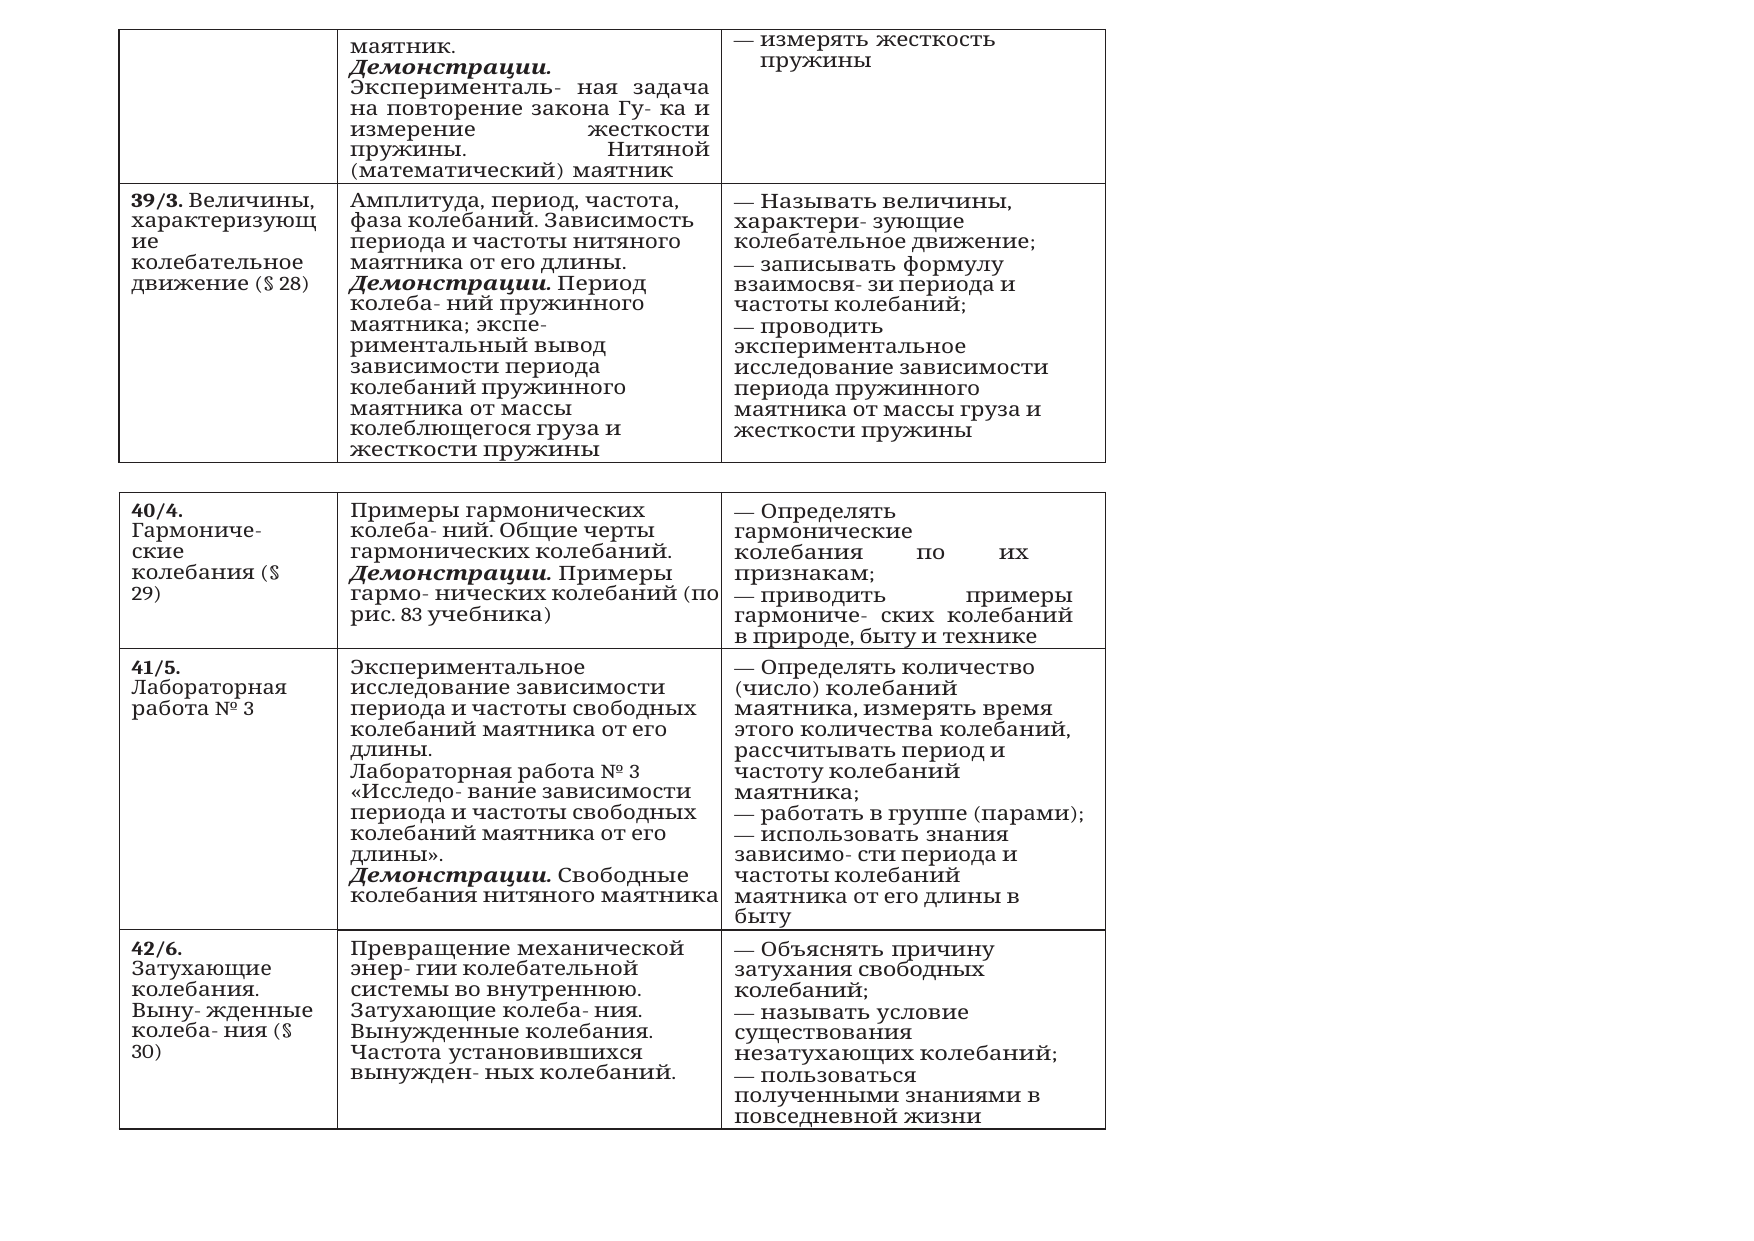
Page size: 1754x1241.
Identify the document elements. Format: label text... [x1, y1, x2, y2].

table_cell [722, 30, 1105, 183]
table_cell Превращение механической энер- гии колебательной системы во внутреннюю. Затухающие колеба- ния. Вынужденные колебания. Частота установившихся вынужден- ных колебаний. [338, 931, 721, 1128]
table_cell Экспериментальное исследование зависимости периода и частоты свободных колебаний маятника от его длины. Лабораторная работа № 3 «Исследо- вание зависимости периода и частоты свободных колебаний маятника от его длины». Демонстрации. Свободные колебания нитяного маятника [338, 649, 721, 929]
table_header Примеры гармонических колеба- ний. Общие черты гармонических колебаний. Демонстрации. Примеры гармо- нических колебаний (по рис. 83 учебника) [338, 493, 721, 648]
table_cell Амплитуда, период, частота, фаза колебаний. Зависимость периода и частоты нитяного маятника от его длины. Демонстрации. Период колеба- ний пружинного маятника; экспе- риментальный вывод зависимости периода колебаний пружинного маятника от массы колеблющегося груза и жесткости пружины [338, 184, 721, 462]
table_cell Определять количество (число) колебаний маятника, измерять время этого количества колебаний, рассчитывать период и частоту колебаний маятника; работать в группе (парами); использовать знания зависимо- сти периода и частоты колебаний маятника от его длины в быту [722, 649, 1105, 929]
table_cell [120, 30, 337, 183]
table_header Определять гармонические колебания по их признакам; приводить примеры гармониче- ских колебаний в природе, быту и технике [722, 493, 1105, 648]
table_cell 41/5. Лабораторная работа № 3 [120, 649, 337, 929]
table_cell Называть величины, характери- зующие колебательное движение; записывать формулу взаимосвя- зи периода и частоты колебаний; проводить экспериментальное исследование зависимости периода пружинного маятника от массы груза и жесткости пружины [722, 184, 1105, 462]
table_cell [338, 30, 721, 183]
table_header 40/4. Гармониче- ские колебания (§ 29) [120, 493, 337, 648]
table_cell 39/3. Величины, характеризующие колебательное движение (§ 28) [120, 184, 337, 462]
table_cell 42/6. Затухающие колебания. Выну- жденные колеба- ния (§ 30) [120, 930, 337, 1128]
table_cell Объяснять причину затухания свободных колебаний; называть условие существования незатухающих колебаний; пользоваться полученными знаниями в повседневной жизни [722, 931, 1105, 1128]
